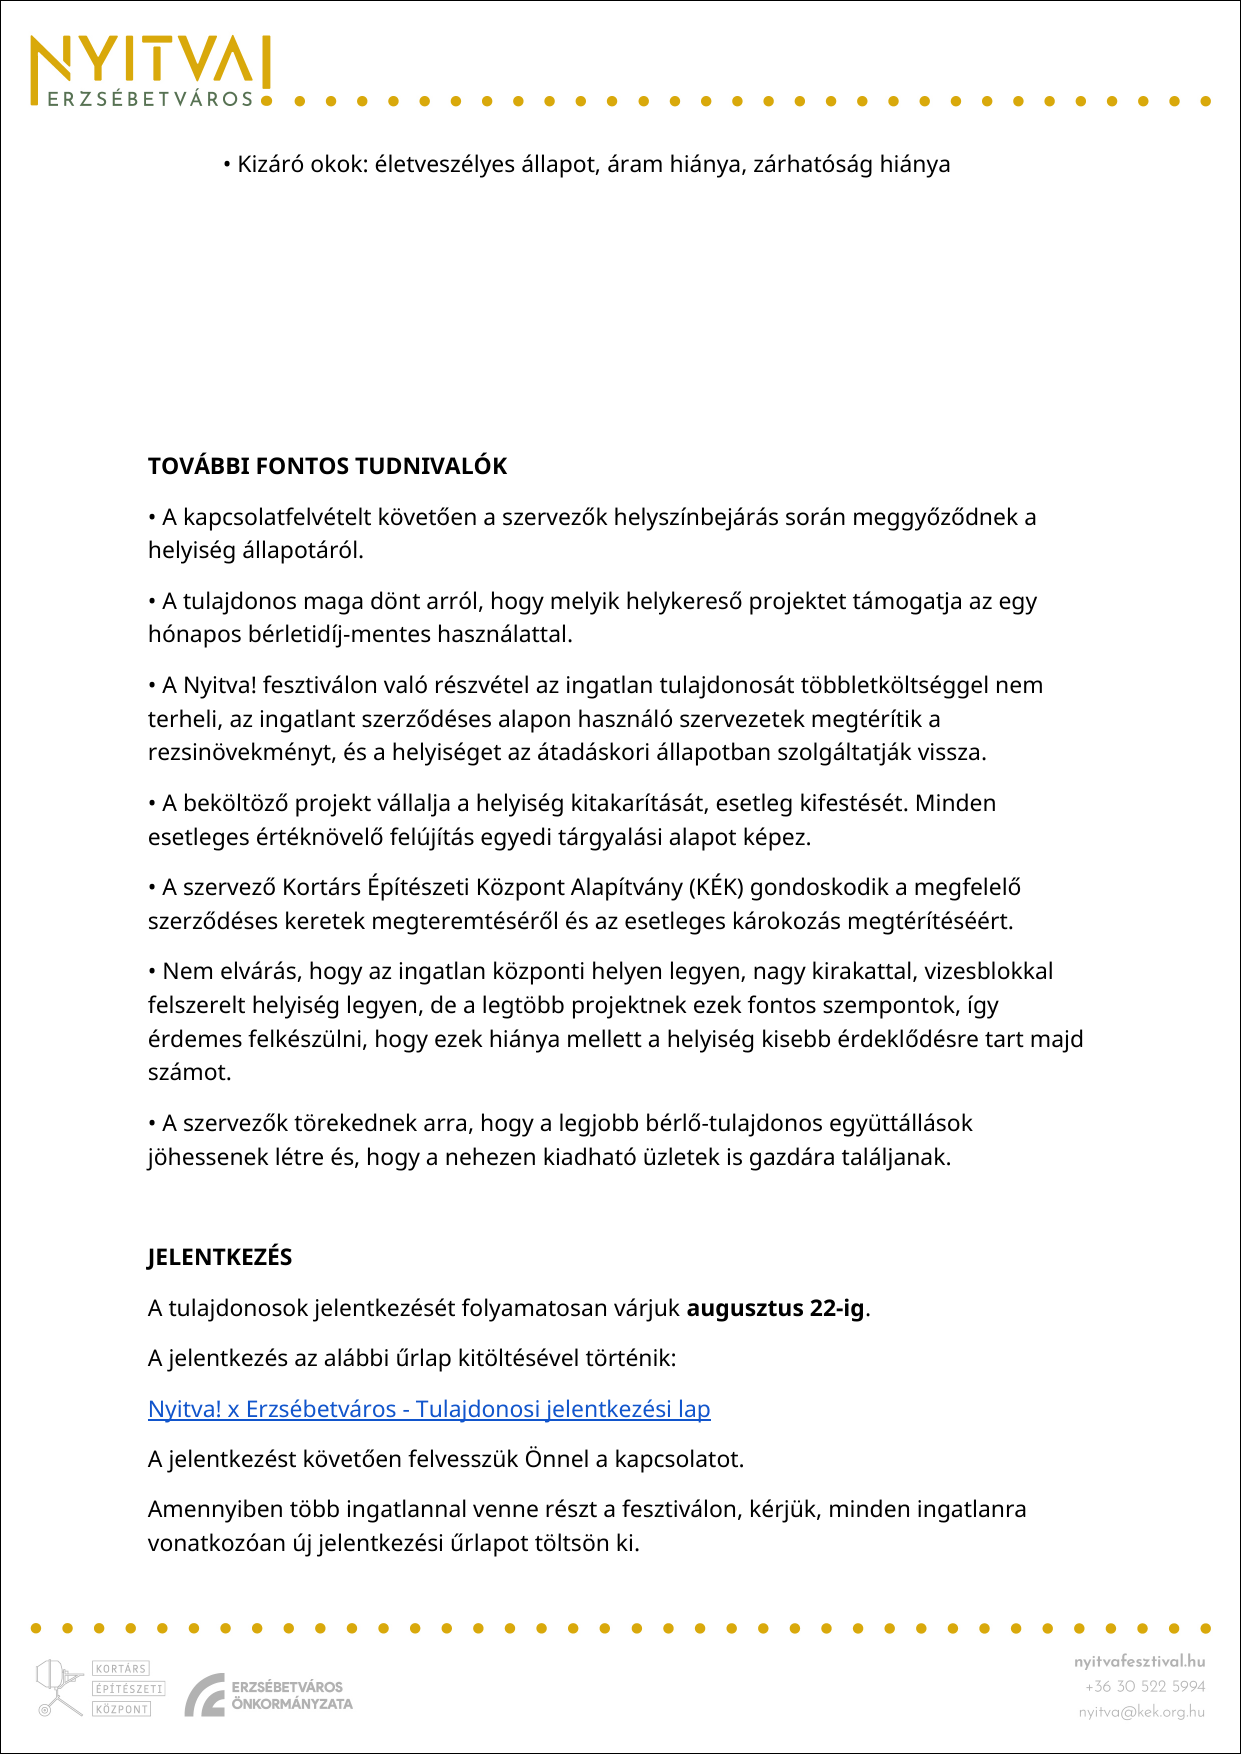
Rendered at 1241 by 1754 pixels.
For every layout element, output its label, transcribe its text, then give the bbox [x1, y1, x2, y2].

text • A beköltöző projekt vállalja a helyiség kitakarítását, esetleg kifestését. Minden esetleges értéknövelő felújítás egyedi tárgyalási alapot képez. [148, 787, 1093, 852]
text A jelentkezést követően felvesszük Önnel a kapcsolatot. [148, 1443, 1093, 1474]
text • A kapcsolatfelvételt követően a szervezők helyszínbejárás során meggyőződnek a helyiség állapotáról. [148, 501, 1093, 566]
text A tulajdonosok jelentkezését folyamatosan várjuk augusztus 22-ig. [148, 1292, 1093, 1323]
text • Kizáró okok: életveszélyes állapot, áram hiánya, zárhatóság hiánya [223, 148, 1093, 179]
text A jelentkezés az alábbi űrlap kitöltésével történik: [148, 1342, 1093, 1373]
text • A szervezők törekednek arra, hogy a legjobb bérlő-tulajdonos együttállások jöhessenek létre és, hogy a nehezen kiadható üzletek is gazdára találjanak. [148, 1107, 1093, 1172]
text Nyitva! x Erzsébetváros - Tulajdonosi jelentkezési lap [148, 1393, 1093, 1424]
text • A tulajdonos maga dönt arról, hogy melyik helykereső projektet támogatja az egy hónapos bérletidíj-mentes használattal. [148, 585, 1093, 650]
text Amennyiben több ingatlannal venne részt a fesztiválon, kérjük, minden ingatlanra vonatkozóan új jelentkezési űrlapot töltsön ki. [148, 1493, 1093, 1558]
text • A szervező Kortárs Építészeti Központ Alapítvány (KÉK) gondoskodik a megfelelő szerződéses keretek megteremtéséről és az esetleges károkozás megtérítéséért. [148, 871, 1093, 936]
picture [1, 1, 1240, 1753]
text • A Nyitva! fesztiválon való részvétel az ingatlan tulajdonosát többletköltséggel nem terheli, az ingatlant szerződéses alapon használó szervezetek megtérítik a rezsinövekményt, és a helyiséget az átadáskori állapotban szolgáltatják vissza. [148, 669, 1093, 768]
text TOVÁBBI FONTOS TUDNIVALÓK [148, 450, 1093, 481]
text JELENTKEZÉS [148, 1241, 1093, 1273]
text • Nem elvárás, hogy az ingatlan központi helyen legyen, nagy kirakattal, vizesblokkal felszerelt helyiség legyen, de a legtöbb projektnek ezek fontos szempontok, így érdemes felkészülni, hogy ezek hiánya mellett a helyiség kisebb érdeklődésre tart majd számot. [148, 955, 1093, 1088]
